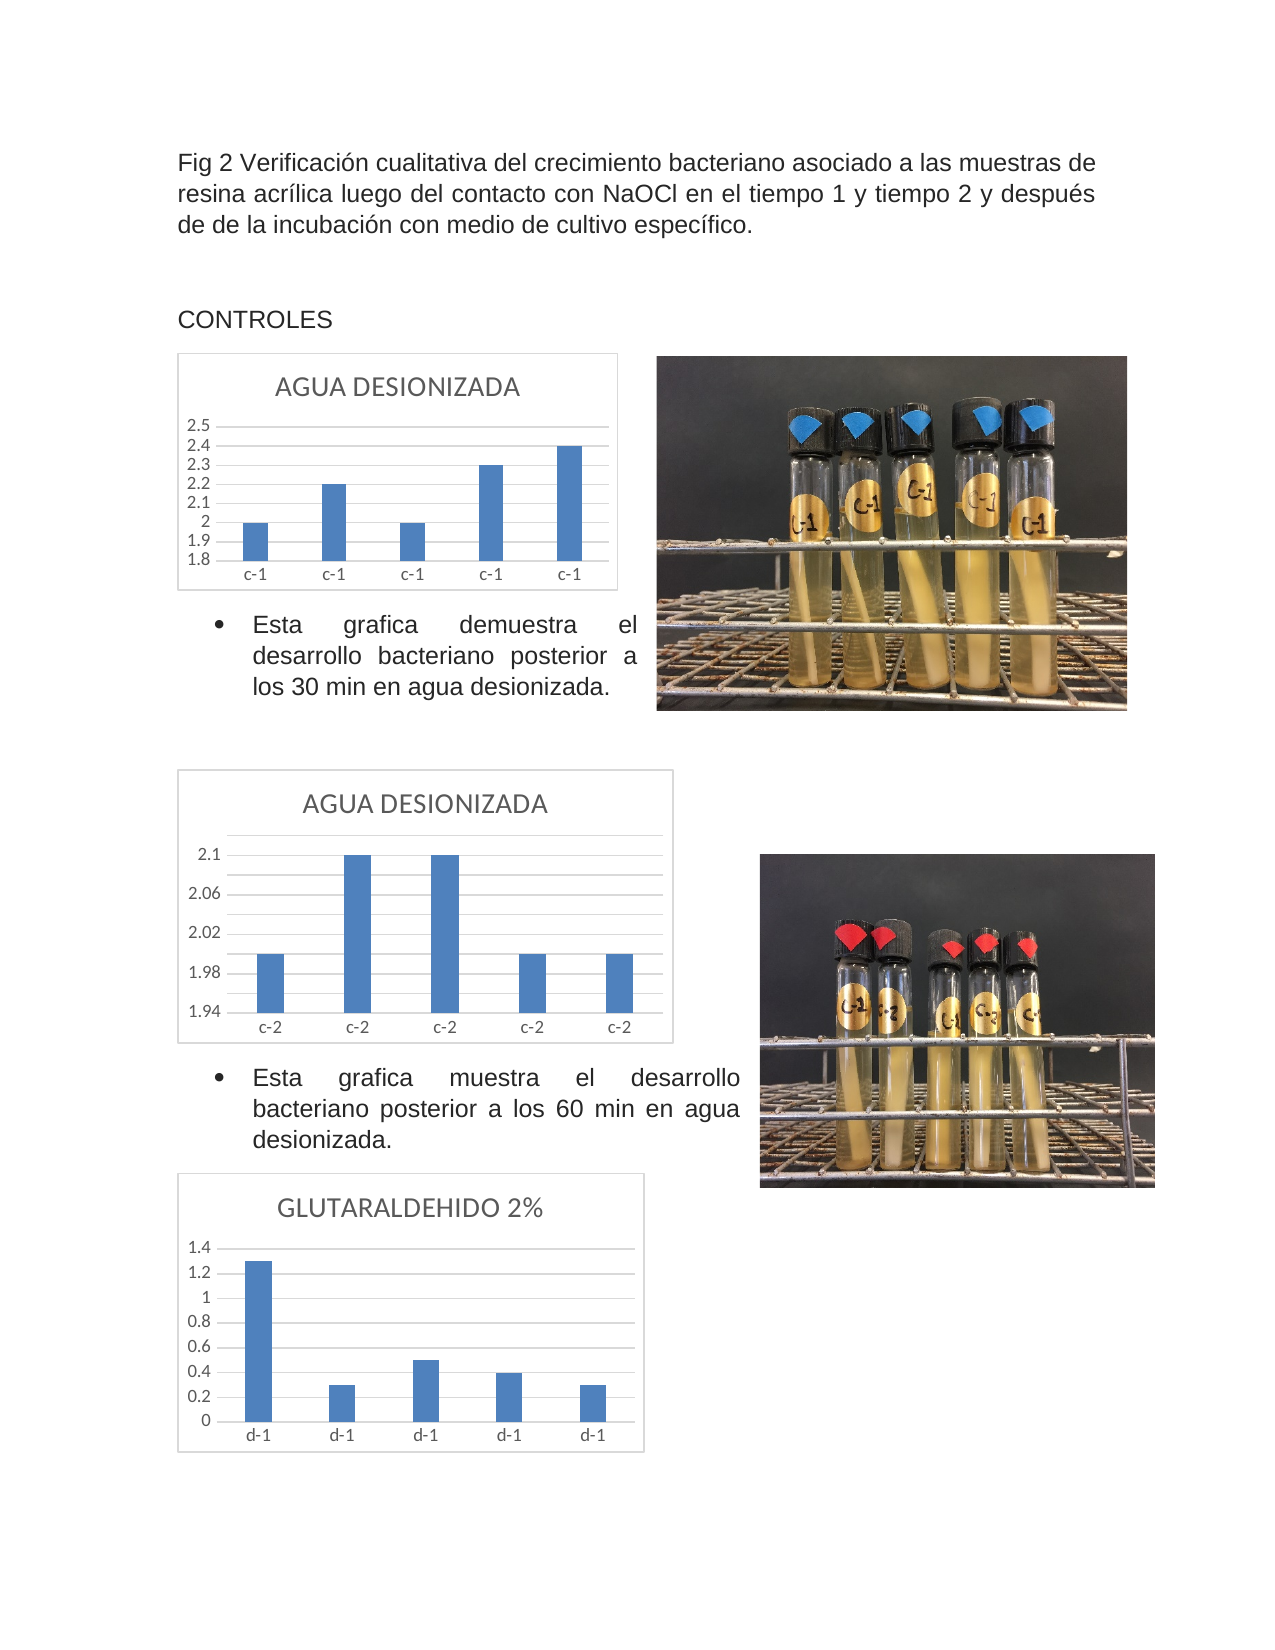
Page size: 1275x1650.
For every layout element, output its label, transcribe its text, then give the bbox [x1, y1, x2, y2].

text CONTROLES [177, 305, 1098, 334]
list Esta grafica muestra el desarrollo bacteriano posterior a los 60 min en agua desionizada. [215, 1063, 758, 1154]
picture [655, 356, 1127, 710]
picture [758, 854, 1155, 1186]
text Fig 2 Verificación cualitativa del crecimiento bacteriano asociado a las muestras de resina acrílica luego del contacto con NaOCl en el tiempo 1 y tiempo 2 y después de de la incubación con medio de cultivo específico. [177, 148, 1098, 238]
list Esta grafica demuestra el desarrollo bacteriano posterior a los 30 min en agua desionizada. [215, 610, 655, 701]
